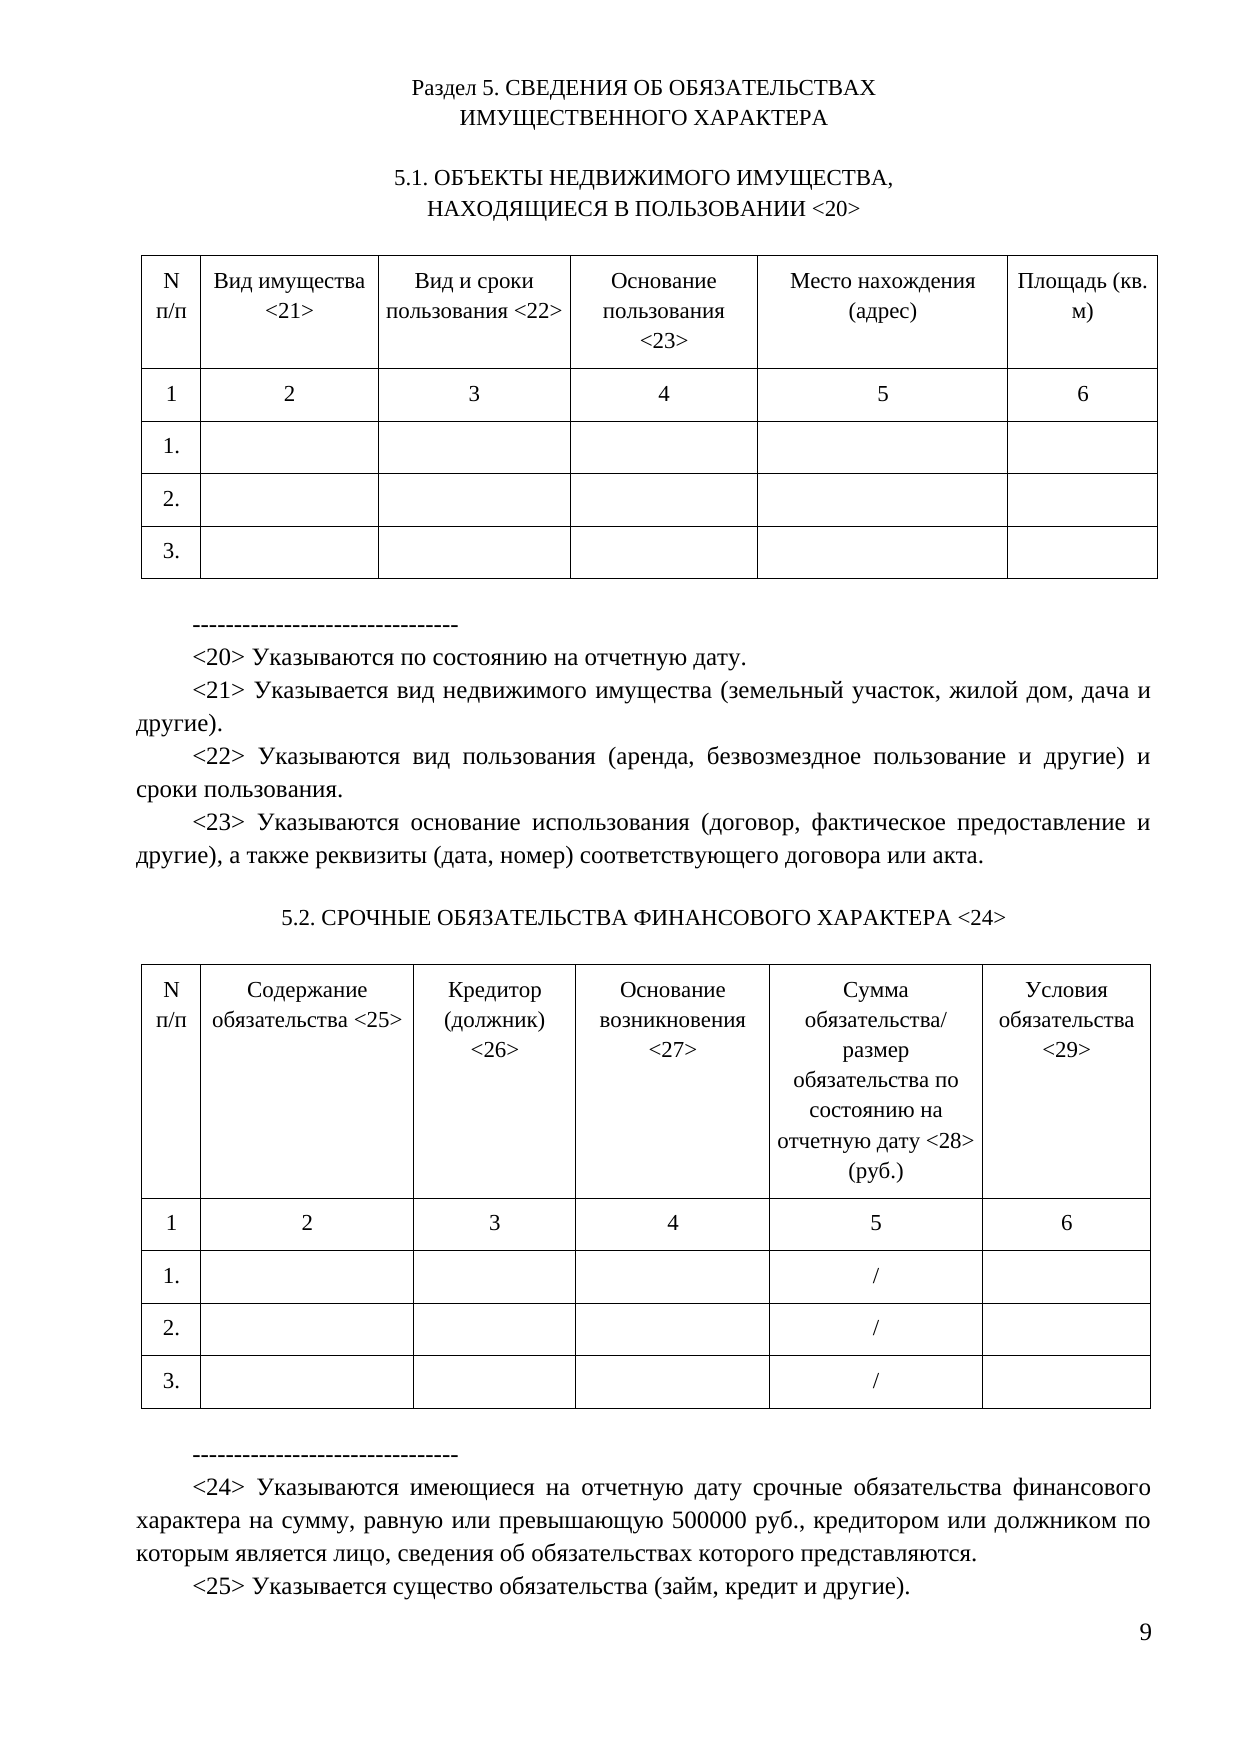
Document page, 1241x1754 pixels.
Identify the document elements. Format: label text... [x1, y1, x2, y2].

table_cell [576, 1356, 769, 1408]
text <24> Указываются имеющиеся на отчетную дату срочные обязательства финансового характера на сумму, равную или превышающую 500000 руб., кредитором или должником по которым является лицо, сведения об обязательствах которого представляются. [136, 1472, 1152, 1567]
table_cell [983, 1304, 1150, 1355]
table_cell [1008, 527, 1157, 578]
text 5.2. СРОЧНЫЕ ОБЯЗАТЕЛЬСТВА ФИНАНСОВОГО ХАРАКТЕРА <24> [136, 904, 1152, 930]
table_cell [576, 1304, 769, 1355]
table_cell 6 [1008, 369, 1157, 421]
table_cell [414, 1356, 575, 1408]
table_header N п/п [142, 965, 200, 1198]
text <20> Указываются по состоянию на отчетную дату. [136, 642, 1152, 671]
table_header Основание возникновения <27> [576, 965, 769, 1198]
table_cell [379, 527, 570, 578]
text <21> Указывается вид недвижимого имущества (земельный участок, жилой дом, дача и другие). [136, 675, 1152, 737]
table_cell [983, 1251, 1150, 1303]
text Раздел 5. СВЕДЕНИЯ ОБ ОБЯЗАТЕЛЬСТВАХ [136, 74, 1152, 100]
text 5.1. ОБЪЕКТЫ НЕДВИЖИМОГО ИМУЩЕСТВА, [136, 164, 1152, 191]
table_cell / [770, 1304, 982, 1355]
table_header Основание пользования <23> [571, 256, 757, 368]
table_cell [201, 1304, 413, 1355]
table_cell [201, 527, 378, 578]
table_cell [379, 422, 570, 473]
table_cell / [770, 1356, 982, 1408]
table_cell 2 [201, 369, 378, 421]
table_cell 3 [414, 1199, 575, 1250]
table_cell [983, 1356, 1150, 1408]
table_cell 4 [571, 369, 757, 421]
text НАХОДЯЩИЕСЯ В ПОЛЬЗОВАНИИ <20> [136, 195, 1152, 221]
table_cell [201, 474, 378, 526]
table_cell [1008, 422, 1157, 473]
table_cell 2 [201, 1199, 413, 1250]
table_cell [1008, 474, 1157, 526]
table_cell 1. [142, 1251, 200, 1303]
table_cell [758, 422, 1007, 473]
table_cell 5 [770, 1199, 982, 1250]
table_cell [758, 474, 1007, 526]
table_cell [201, 422, 378, 473]
table_cell [758, 527, 1007, 578]
table_header Содержание обязательства <25> [201, 965, 413, 1198]
text <22> Указываются вид пользования (аренда, безвозмездное пользование и другие) и сроки пользования. [136, 741, 1152, 803]
table_cell 3. [142, 527, 200, 578]
table_cell [201, 1356, 413, 1408]
table_cell 2. [142, 474, 200, 526]
table_header Условия обязательства <29> [983, 965, 1150, 1198]
text ИМУЩЕСТВЕННОГО ХАРАКТЕРА [136, 104, 1152, 130]
table_cell 3. [142, 1356, 200, 1408]
table_header N п/п [142, 256, 200, 368]
table_cell 1. [142, 422, 200, 473]
table_cell [571, 422, 757, 473]
table_cell 4 [576, 1199, 769, 1250]
text -------------------------------- [136, 1439, 1152, 1468]
table_cell [201, 1251, 413, 1303]
table_cell [576, 1251, 769, 1303]
table_header Вид и сроки пользования <22> [379, 256, 570, 368]
table_header Кредитор (должник) <26> [414, 965, 575, 1198]
table_cell [571, 527, 757, 578]
table_cell [414, 1304, 575, 1355]
table_cell / [770, 1251, 982, 1303]
table_cell 2. [142, 1304, 200, 1355]
text <23> Указываются основание использования (договор, фактическое предоставление и другие), а также реквизиты (дата, номер) соответствующего договора или акта. [136, 807, 1152, 869]
text -------------------------------- [136, 609, 1152, 638]
table_cell 1 [142, 1199, 200, 1250]
table_header Вид имущества <21> [201, 256, 378, 368]
table_cell 1 [142, 369, 200, 421]
table_cell [379, 474, 570, 526]
table_cell [414, 1251, 575, 1303]
table_cell 6 [983, 1199, 1150, 1250]
text <25> Указывается существо обязательства (займ, кредит и другие). [136, 1571, 1152, 1600]
table_header Место нахождения (адрес) [758, 256, 1007, 368]
table_cell 3 [379, 369, 570, 421]
table_header Сумма обязательства/ размер обязательства по состоянию на отчетную дату <28> (руб.) [770, 965, 982, 1198]
table_cell [571, 474, 757, 526]
table_cell 5 [758, 369, 1007, 421]
table_header Площадь (кв. м) [1008, 256, 1157, 368]
